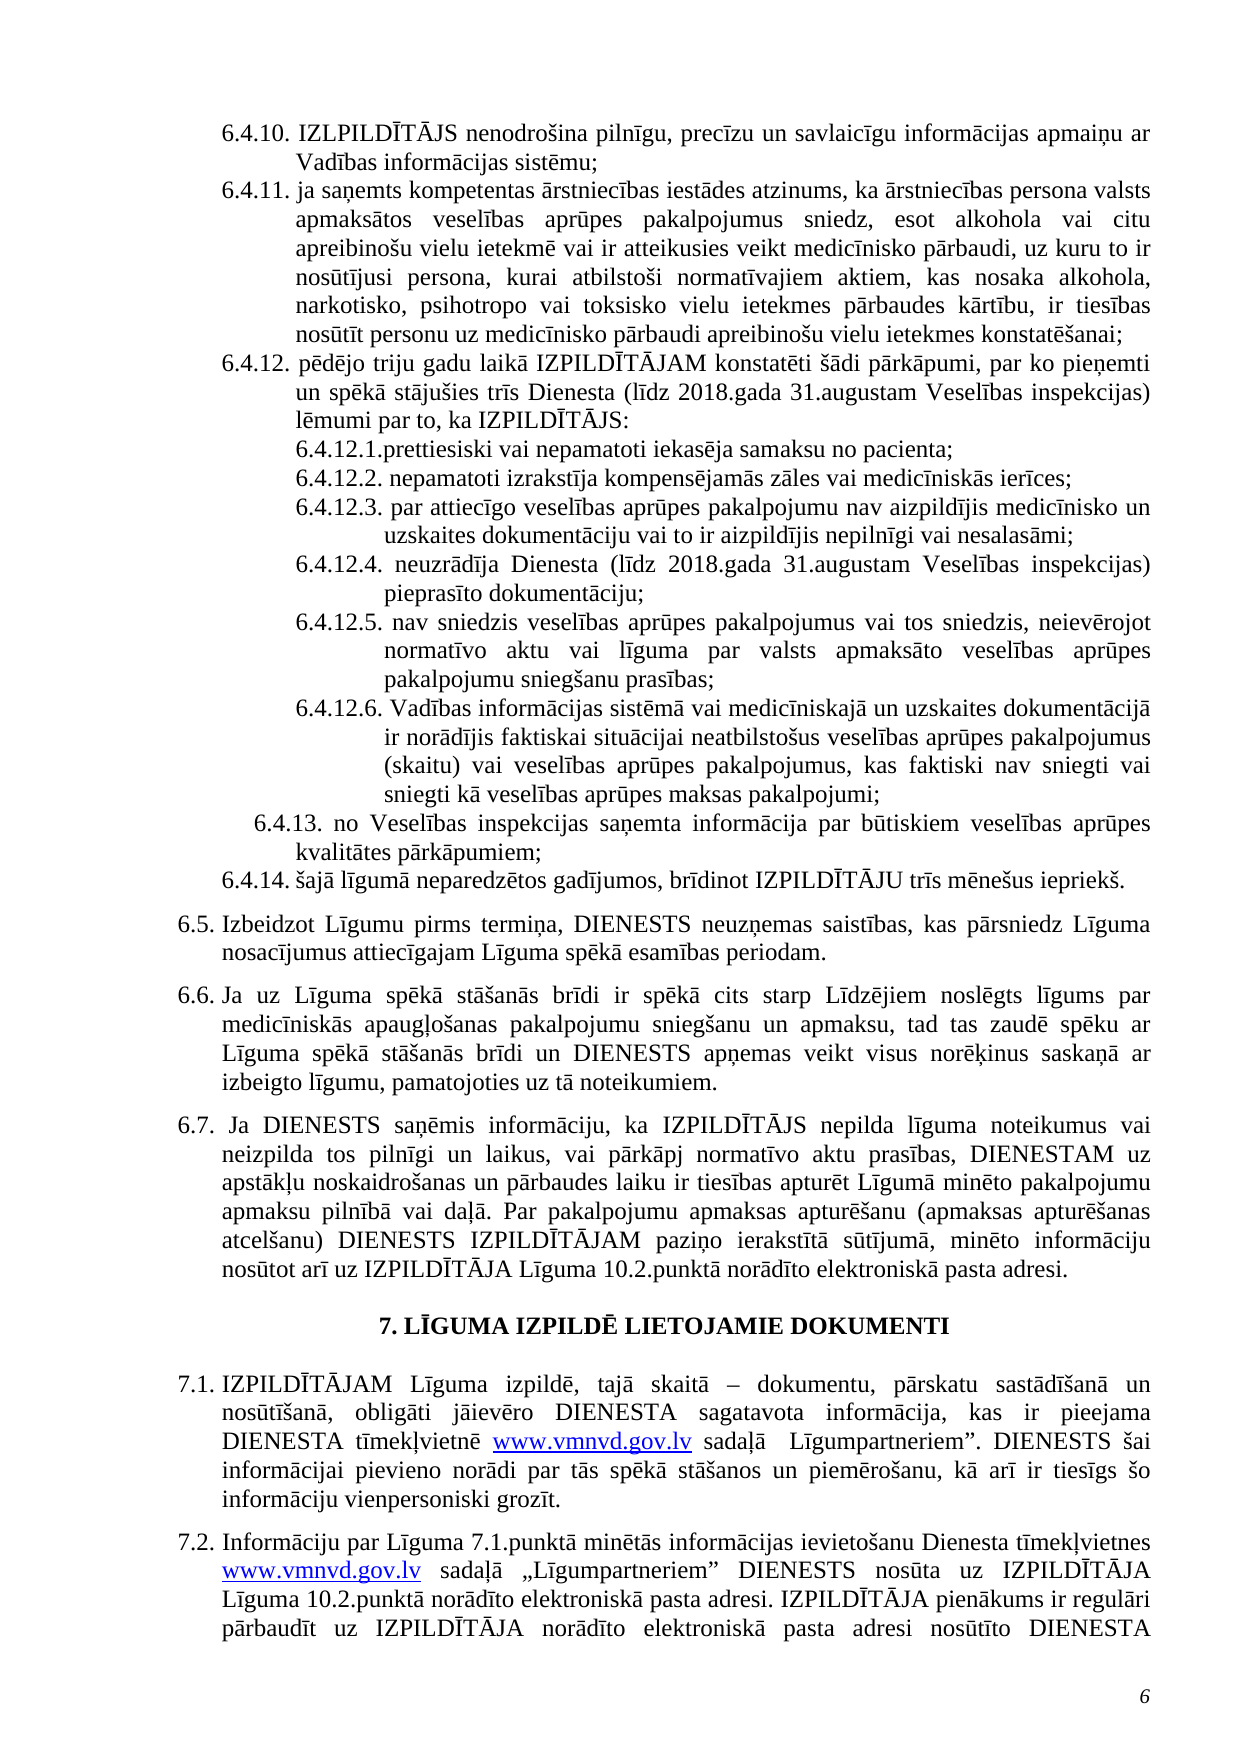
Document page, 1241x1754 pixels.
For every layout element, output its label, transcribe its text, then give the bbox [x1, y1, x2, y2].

text 6.4.12. pēdējo triju gadu laikā IZPILDĪTĀJAM konstatēti šādi pārkāpumi, par ko pieņemti un spēkā stājušies trīs Dienesta (līdz 2018.gada 31.augustam Veselības inspekcijas) lēmumi par to, ka IZPILDĪTĀJS: [221, 348, 1152, 434]
text 7. LĪGUMA IZPILDĒ LIETOJAMIE DOKUMENTI [177, 1311, 1152, 1340]
text 6.4.12.2. nepamatoti izrakstīja kompensējamās zāles vai medicīniskās ierīces; [295, 463, 1152, 492]
text 6.4.12.3. par attiecīgo veselības aprūpes pakalpojumu nav aizpildījis medicīnisko un uzskaites dokumentāciju vai to ir aizpildījis nepilnīgi vai nesalasāmi; [295, 492, 1152, 549]
text 6.7. Ja DIENESTS saņēmis informāciju, ka IZPILDĪTĀJS nepilda līguma noteikumus vai neizpilda tos pilnīgi un laikus, vai pārkāpj normatīvo aktu prasības, DIENESTAM uz apstākļu noskaidrošanas un pārbaudes laiku ir tiesības apturēt Līgumā minēto pakalpojumu apmaksu pilnībā vai daļā. Par pakalpojumu apmaksas apturēšanu (apmaksas apturēšanas atcelšanu) DIENESTS IZPILDĪTĀJAM paziņo ierakstītā sūtījumā, minēto informāciju nosūtot arī uz IZPILDĪTĀJA Līguma 10.2.punktā norādīto elektroniskā pasta adresi. [177, 1110, 1152, 1282]
text 6.4.12.1.prettiesiski vai nepamatoti iekasēja samaksu no pacienta; [295, 434, 1152, 463]
text 6.4.11. ja saņemts kompetentas ārstniecības iestādes atzinums, ka ārstniecības persona valsts apmaksātos veselības aprūpes pakalpojumus sniedz, esot alkohola vai citu apreibinošu vielu ietekmē vai ir atteikusies veikt medicīnisko pārbaudi, uz kuru to ir nosūtījusi persona, kurai atbilstoši normatīvajiem aktiem, kas nosaka alkohola, narkotisko, psihotropo vai toksisko vielu ietekmes pārbaudes kārtību, ir tiesības nosūtīt personu uz medicīnisko pārbaudi apreibinošu vielu ietekmes konstatēšanai; [221, 176, 1152, 348]
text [177, 1527, 1152, 1642]
text 7.1. IZPILDĪTĀJAM Līguma izpildē, tajā skaitā – dokumentu, pārskatu sastādīšanā un nosūtīšanā, obligāti jāievēro DIENESTA sagatavota informācija, kas ir pieejama DIENESTA tīmekļvietnē www.vmnvd.gov.lv sadaļā Līgumpartneriem”. DIENESTS šai informācijai pievieno norādi par tās spēkā stāšanos un piemērošanu, kā arī ir tiesīgs šo informāciju vienpersoniski grozīt. [177, 1369, 1152, 1512]
text 6.4.10. IZLPILDĪTĀJS nenodrošina pilnīgu, precīzu un savlaicīgu informācijas apmaiņu ar Vadības informācijas sistēmu; [221, 118, 1152, 176]
text 6.4.14. šajā līgumā neparedzētos gadījumos, brīdinot IZPILDĪTĀJU trīs mēnešus iepriekš. [221, 866, 1152, 894]
text 6.4.12.5. nav sniedzis veselības aprūpes pakalpojumus vai tos sniedzis, neievērojot normatīvo aktu vai līguma par valsts apmaksāto veselības aprūpes pakalpojumu sniegšanu prasības; [295, 607, 1152, 693]
text 6.6. Ja uz Līguma spēkā stāšanās brīdi ir spēkā cits starp Līdzējiem noslēgts līgums par medicīniskās apaugļošanas pakalpojumu sniegšanu un apmaksu, tad tas zaudē spēku ar Līguma spēkā stāšanās brīdi un DIENESTS apņemas veikt visus norēķinus saskaņā ar izbeigto līgumu, pamatojoties uz tā noteikumiem. [177, 981, 1152, 1096]
text 6.4.12.4. neuzrādīja Dienesta (līdz 2018.gada 31.augustam Veselības inspekcijas) pieprasīto dokumentāciju; [295, 549, 1152, 607]
text 6.4.13. no Veselības inspekcijas saņemta informācija par būtiskiem veselības aprūpes kvalitātes pārkāpumiem; [177, 808, 1152, 866]
text 6.4.12.6. Vadības informācijas sistēmā vai medicīniskajā un uzskaites dokumentācijā ir norādījis faktiskai situācijai neatbilstošus veselības aprūpes pakalpojumus (skaitu) vai veselības aprūpes pakalpojumus, kas faktiski nav sniegti vai sniegti kā veselības aprūpes maksas pakalpojumi; [295, 693, 1152, 808]
text 6.5. Izbeidzot Līgumu pirms termiņa, DIENESTS neuzņemas saistības, kas pārsniedz Līguma nosacījumus attiecīgajam Līguma spēkā esamības periodam. [177, 909, 1152, 966]
